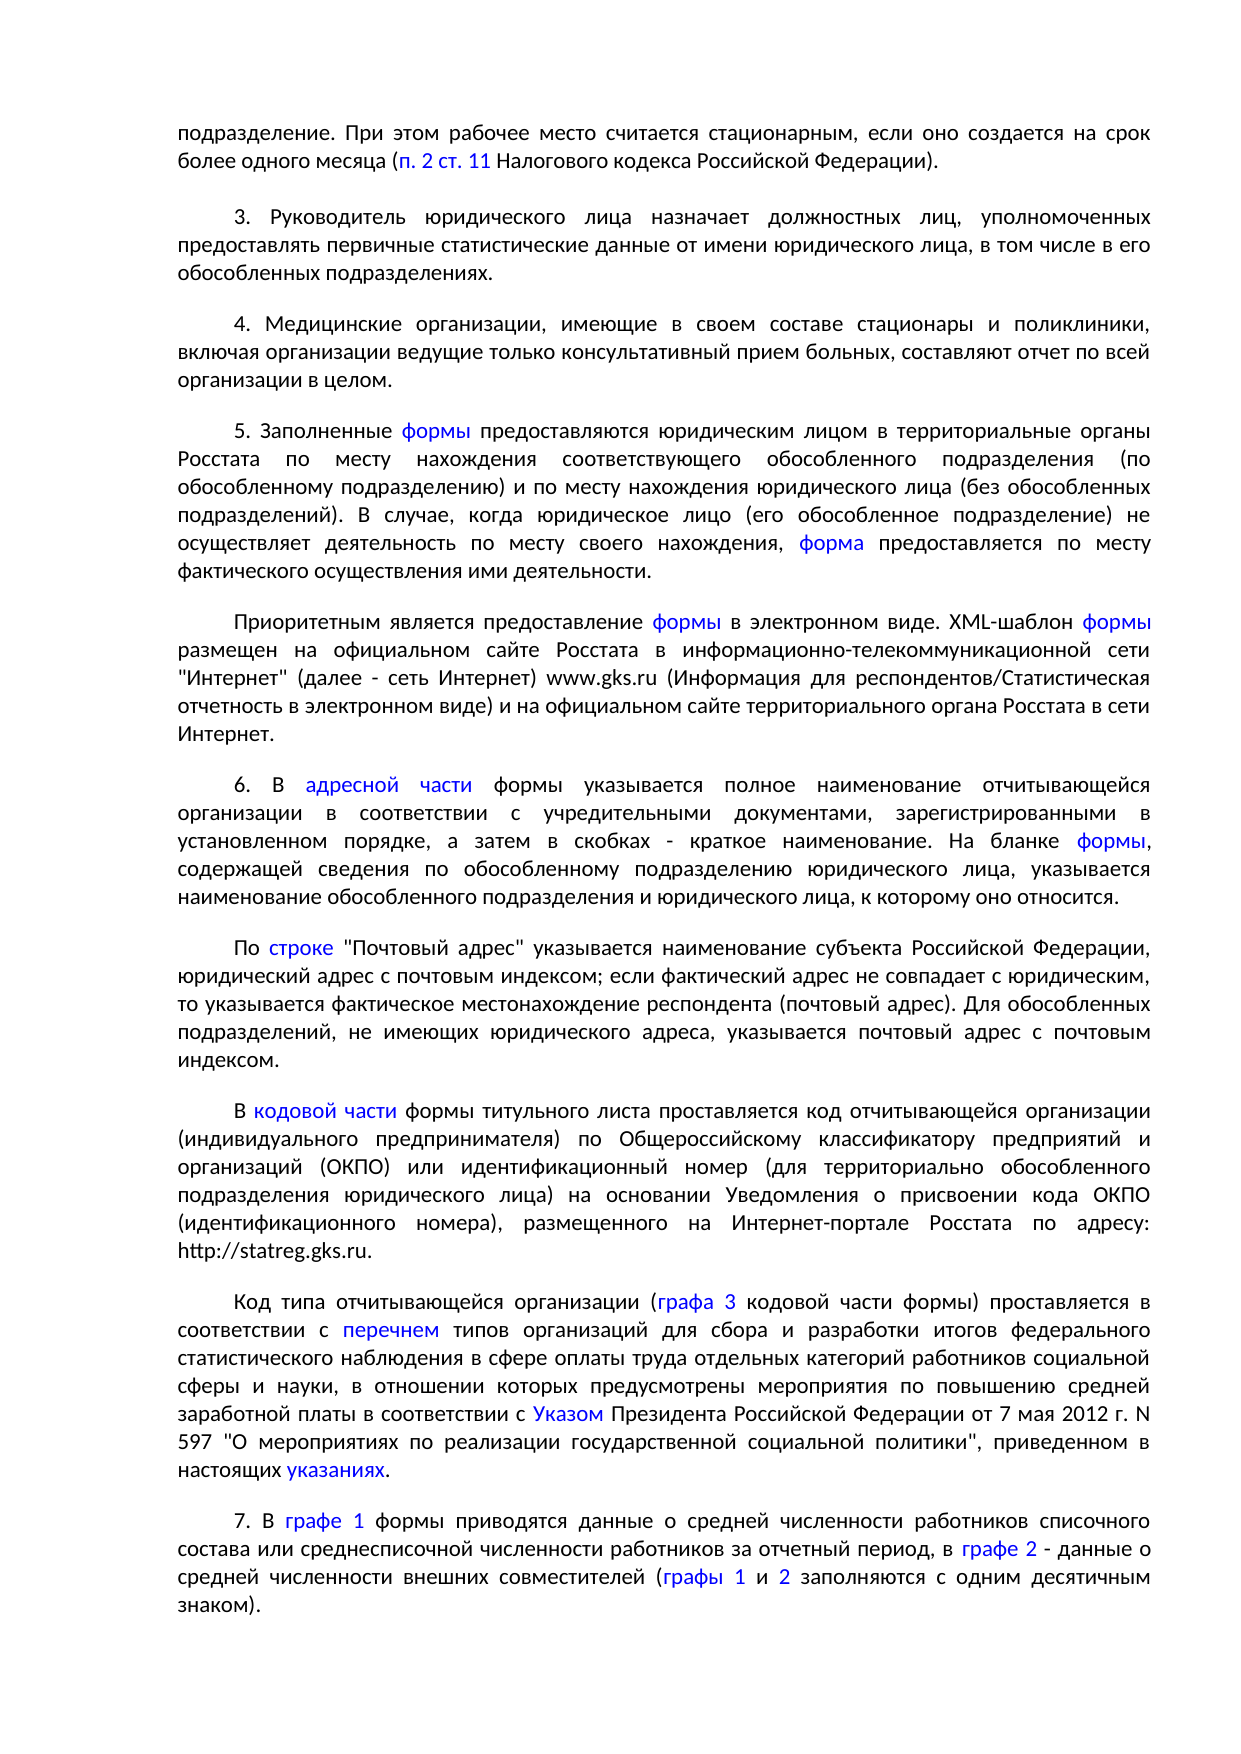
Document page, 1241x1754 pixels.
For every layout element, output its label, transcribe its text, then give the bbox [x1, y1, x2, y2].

text 5. Заполненные формы предоставляются юридическим лицом в территориальные органы Росстата по месту нахождения соответствующего обособленного подразделения (по обособленному подразделению) и по месту нахождения юридического лица (без обособленных подразделений). В случае, когда юридическое лицо (его обособленное подразделение) не осуществляет деятельность по месту своего нахождения, форма предоставляется по месту фактического осуществления ими деятельности. [177, 416, 1152, 584]
text 6. В адресной части формы указывается полное наименование отчитывающейся организации в соответствии с учредительными документами, зарегистрированными в установленном порядке, а затем в скобках - краткое наименование. На бланке формы, содержащей сведения по обособленному подразделению юридического лица, указывается наименование обособленного подразделения и юридического лица, к которому оно относится. [177, 770, 1152, 910]
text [177, 118, 1152, 174]
text 4. Медицинские организации, имеющие в своем составе стационары и поликлиники, включая организации ведущие только консультативный прием больных, составляют отчет по всей организации в целом. [177, 309, 1152, 393]
text 3. Руководитель юридического лица назначает должностных лиц, уполномоченных предоставлять первичные статистические данные от имени юридического лица, в том числе в его обособленных подразделениях. [177, 202, 1152, 286]
text Код типа отчитывающейся организации (графа 3 кодовой части формы) проставляется в соответствии с перечнем типов организаций для сбора и разработки итогов федерального статистического наблюдения в сфере оплаты труда отдельных категорий работников социальной сферы и науки, в отношении которых предусмотрены мероприятия по повышению средней заработной платы в соответствии с Указом Президента Российской Федерации от 7 мая 2012 г. N 597 "О мероприятиях по реализации государственной социальной политики", приведенном в настоящих указаниях. [177, 1287, 1152, 1483]
text По строке "Почтовый адрес" указывается наименование субъекта Российской Федерации, юридический адрес с почтовым индексом; если фактический адрес не совпадает с юридическим, то указывается фактическое местонахождение респондента (почтовый адрес). Для обособленных подразделений, не имеющих юридического адреса, указывается почтовый адрес с почтовым индексом. [177, 933, 1152, 1073]
text 7. В графе 1 формы приводятся данные о средней численности работников списочного состава или среднесписочной численности работников за отчетный период, в графе 2 - данные о средней численности внешних совместителей (графы 1 и 2 заполняются с одним десятичным знаком). [177, 1506, 1152, 1618]
text Приоритетным является предоставление формы в электронном виде. XML-шаблон формы размещен на официальном сайте Росстата в информационно-телекоммуникационной сети "Интернет" (далее - сеть Интернет) www.gks.ru (Информация для респондентов/Статистическая отчетность в электронном виде) и на официальном сайте территориального органа Росстата в сети Интернет. [177, 607, 1152, 747]
text В кодовой части формы титульного листа проставляется код отчитывающейся организации (индивидуального предпринимателя) по Общероссийскому классификатору предприятий и организаций (ОКПО) или идентификационный номер (для территориально обособленного подразделения юридического лица) на основании Уведомления о присвоении кода ОКПО (идентификационного номера), размещенного на Интернет-портале Росстата по адресу: http://statreg.gks.ru. [177, 1096, 1152, 1264]
